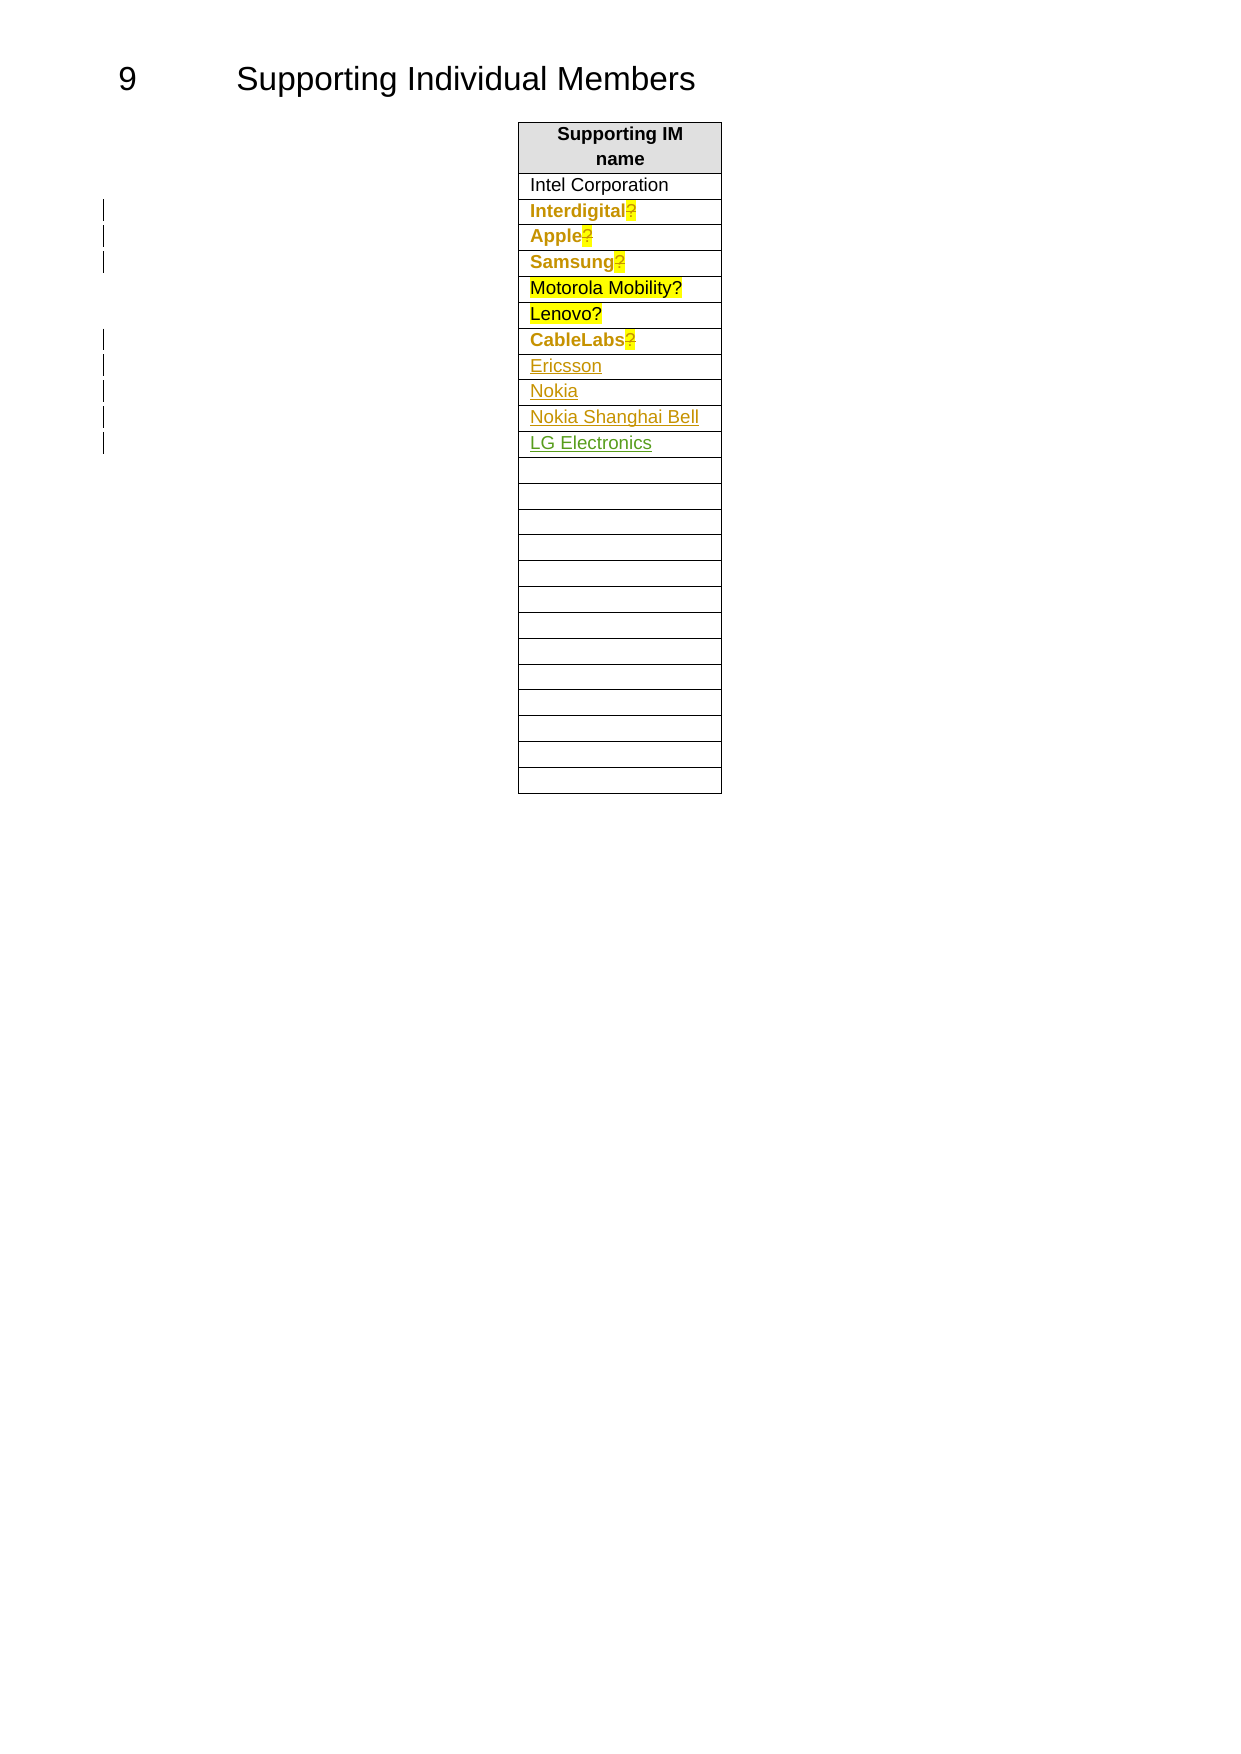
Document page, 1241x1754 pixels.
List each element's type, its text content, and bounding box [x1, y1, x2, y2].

table_cell [519, 380, 721, 405]
table_cell [519, 535, 721, 560]
table_cell [519, 561, 721, 586]
table_cell CableLabs [519, 329, 721, 353]
table_cell [519, 742, 721, 767]
table_cell [519, 768, 721, 793]
table_cell Samsung [519, 251, 721, 276]
table_cell Apple [519, 225, 721, 250]
table_cell Motorola Mobility? [519, 277, 721, 302]
table_cell [519, 716, 721, 741]
subtitle 9 Supporting Individual Members [118, 59, 1122, 97]
table_cell [519, 665, 721, 689]
table_cell [519, 690, 721, 715]
table_cell [519, 587, 721, 612]
table_cell [519, 432, 721, 457]
table_cell [519, 458, 721, 483]
table_cell [519, 639, 721, 663]
table_cell [519, 355, 721, 379]
table_cell [519, 510, 721, 534]
table_header Supporting IM name [519, 123, 721, 173]
table_cell [519, 484, 721, 508]
table_cell Intel Corporation [519, 174, 721, 198]
table_cell Lenovo? [519, 303, 721, 328]
table_cell [519, 613, 721, 638]
table_cell Interdigital [519, 200, 721, 224]
table_cell [519, 406, 721, 431]
